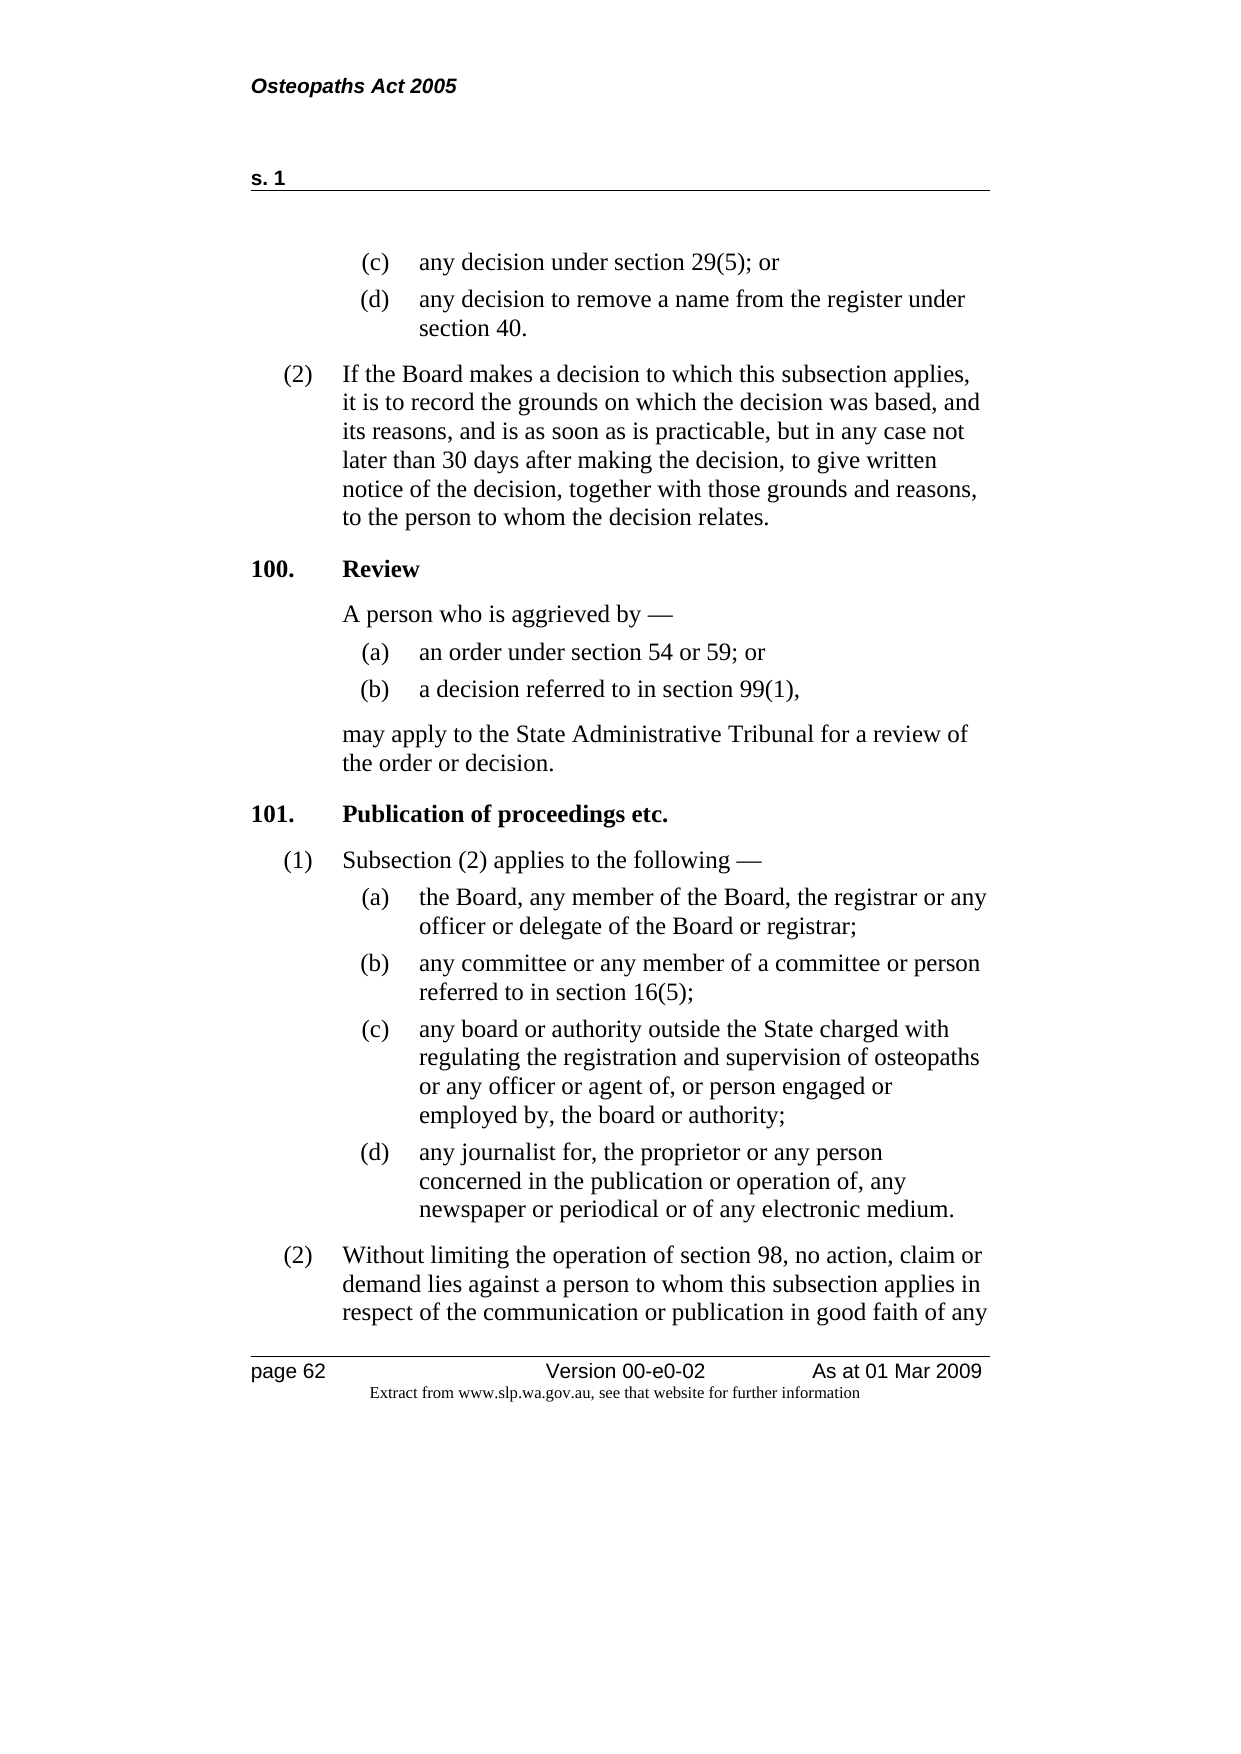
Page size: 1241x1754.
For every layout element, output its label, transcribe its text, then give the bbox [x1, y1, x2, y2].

text (1) Subsection (2) applies to the following — [251, 845, 990, 874]
text (b) a decision referred to in section 99(1), [251, 674, 990, 702]
subtitle 100. Review [251, 554, 990, 583]
text (b) any committee or any member of a committee or person referred to in section 16(5); [251, 948, 990, 1005]
text A person who is aggrieved by — [251, 599, 990, 628]
text (d) any decision to remove a name from the register under section 40. [251, 284, 990, 342]
text may apply to the State Administrative Tribunal for a review of the order or decision. [251, 719, 990, 777]
subtitle 101. Publication of proceedings etc. [251, 799, 990, 828]
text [251, 1240, 990, 1326]
text (a) the Board, any member of the Board, the registrar or any officer or delegate of the Board or registrar; [251, 882, 990, 939]
text (a) an order under section 54 or 59; or [251, 637, 990, 665]
text (d) any journalist for, the proprietor or any person concerned in the publication or operation of, any newspaper or periodical or of any electronic medium. [251, 1137, 990, 1223]
text (2) If the Board makes a decision to which this subsection applies, it is to record the grounds on which the decision was based, and its reasons, and is as soon as is practicable, but in any case not later than 30 days after making the decision, to give written notice of the decision, together with those grounds and reasons, to the person to whom the decision relates. [251, 359, 990, 531]
text (c) any board or authority outside the State charged with regulating the registration and supervision of osteopaths or any officer or agent of, or person engaged or employed by, the board or authority; [251, 1014, 990, 1129]
text (c) any decision under section 29(5); or [251, 247, 990, 276]
